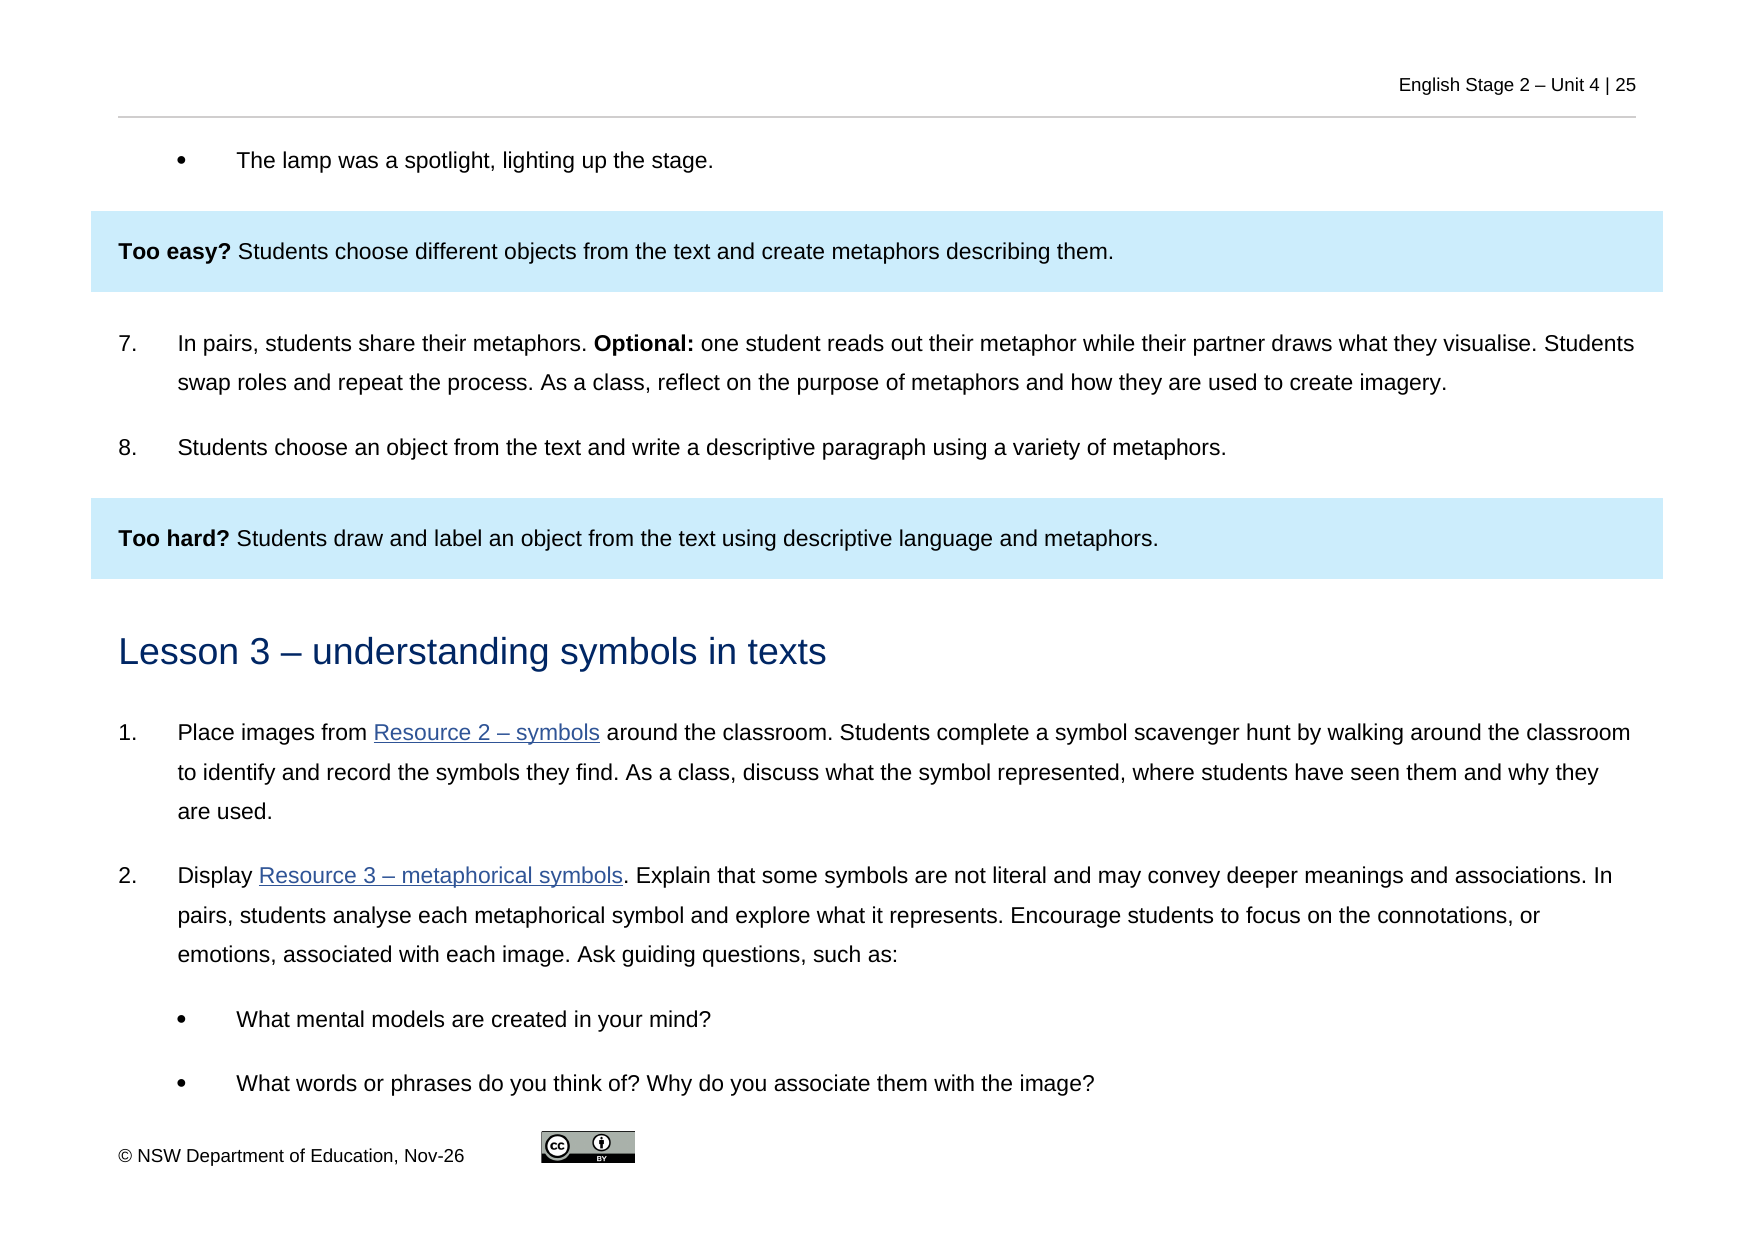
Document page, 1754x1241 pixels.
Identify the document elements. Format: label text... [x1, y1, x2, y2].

list Display Resource 3 – metaphorical symbols. Explain that some symbols are not literal and may convey deeper meanings and associations. In pairs, students analyse each metaphorical symbol and explore what it represents. Encourage students to focus on the connotations, or emotions, associated with each image. Ask guiding questions, such as: [118, 862, 1636, 968]
list What mental models are created in your mind? [177, 1006, 1636, 1032]
list The lamp was a spotlight, lighting up the stage. [177, 147, 1636, 173]
text Too easy? Students choose different objects from the text and create metaphors describing them. [97, 217, 1657, 285]
list Students choose an object from the text and write a descriptive paragraph using a variety of metaphors. [118, 434, 1636, 460]
list Place images from Resource 2 – symbols around the classroom. Students complete a symbol scavenger hunt by walking around the classroom to identify and record the symbols they find. As a class, discuss what the symbol represented, where students have seen them and why they are used. [118, 719, 1636, 824]
list In pairs, students share their metaphors. Optional: one student reads out their metaphor while their partner draws what they visualise. Students swap roles and repeat the process. As a class, reflect on the purpose of metaphors and how they are used to create imagery. [118, 330, 1636, 396]
text Too hard? Students draw and label an object from the text using descriptive language and metaphors. [97, 504, 1657, 572]
list What words or phrases do you think of? Why do you associate them with the image? [177, 1070, 1636, 1097]
subtitle Lesson 3 – understanding symbols in texts [118, 629, 1636, 672]
picture [541, 1131, 635, 1163]
